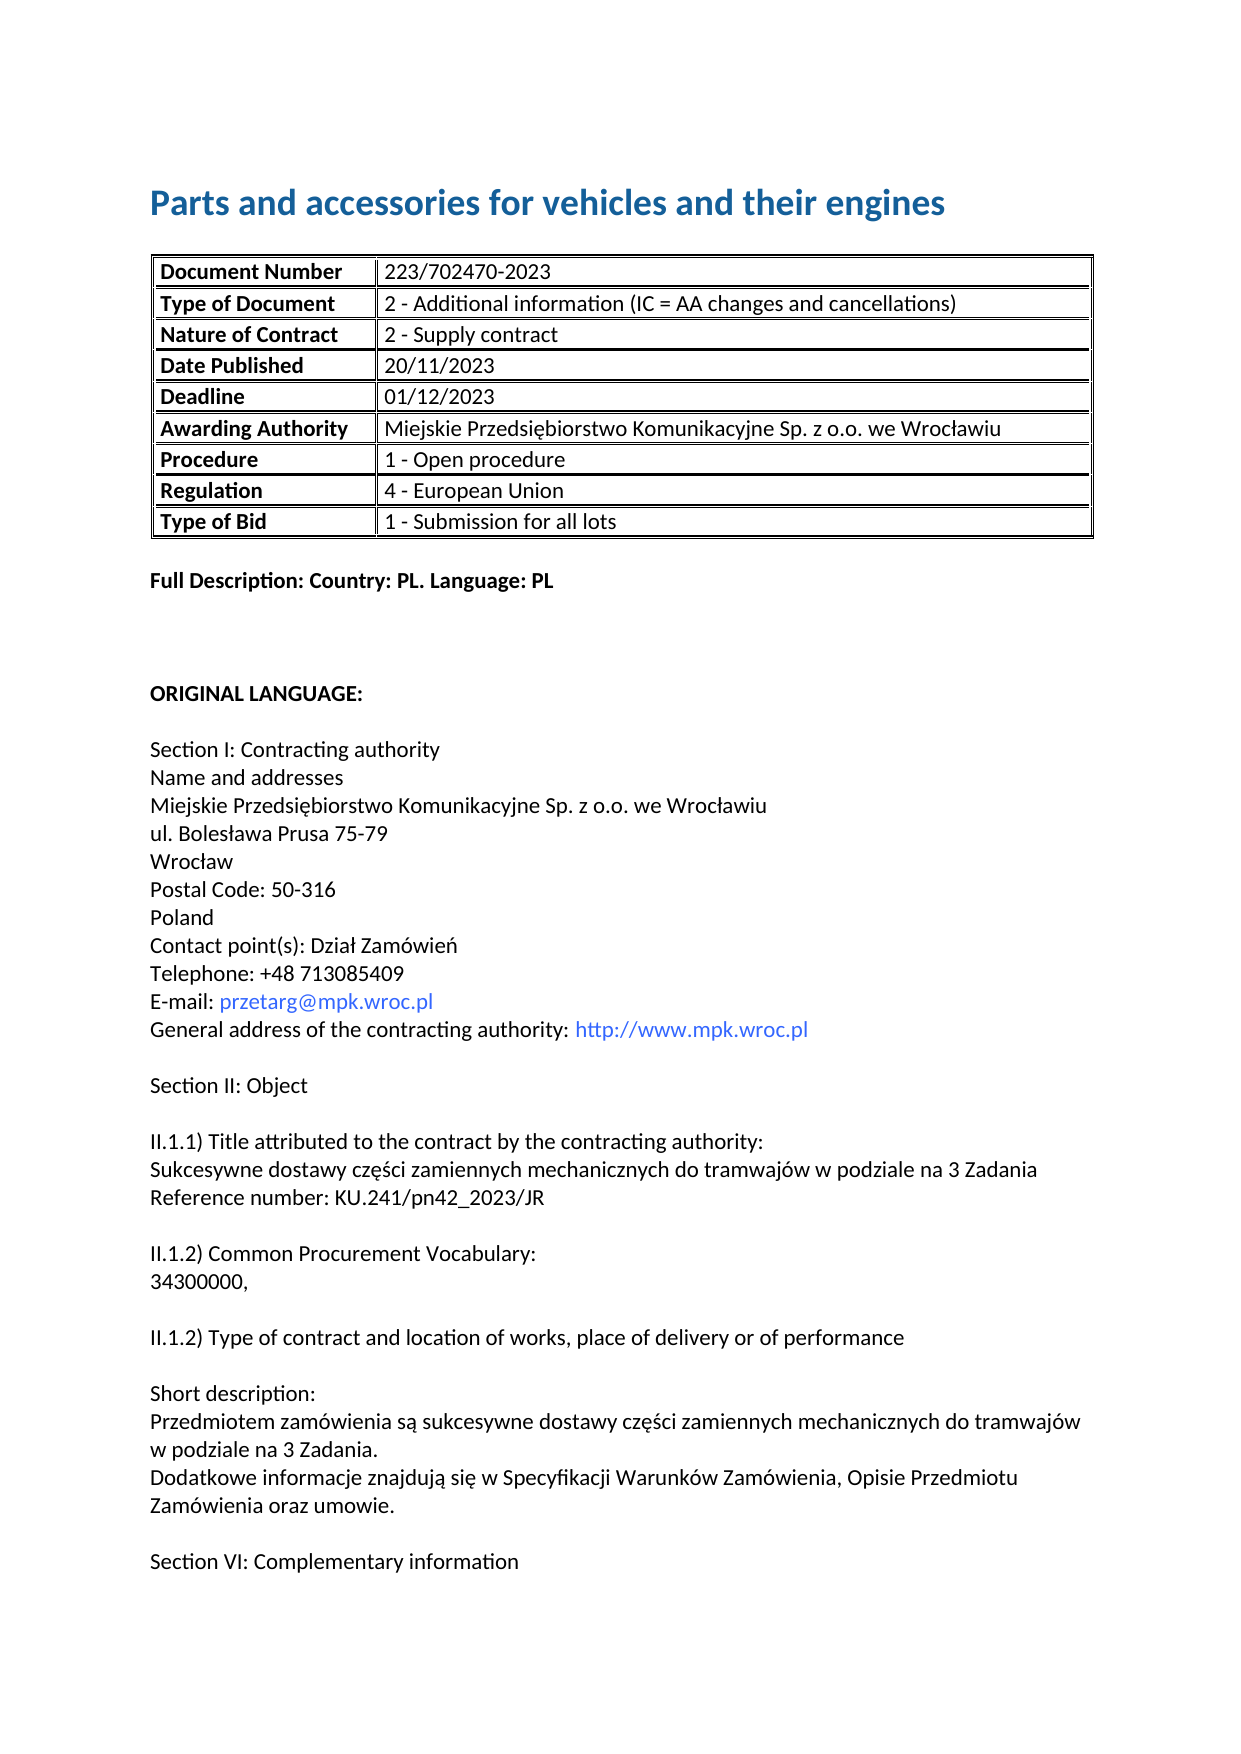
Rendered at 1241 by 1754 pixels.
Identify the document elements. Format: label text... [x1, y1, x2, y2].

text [150, 539, 1090, 1603]
table_cell Deadline [154, 379, 375, 410]
table_cell 1 - Submission for all lots [376, 504, 1091, 535]
table_cell Procedure [152, 442, 376, 473]
table_cell Nature of Contract [152, 317, 376, 348]
subtitle Parts and accessories for vehicles and their engines [150, 179, 1090, 225]
table_cell 4 - European Union [378, 473, 1092, 504]
table_cell 20/11/2023 [378, 348, 1092, 379]
table_cell 2 - Supply contract [376, 317, 1092, 348]
table_cell 2 - Additional information (IC = AA changes and cancellations) [378, 285, 1091, 317]
table_header Document Number [154, 258, 376, 285]
table_cell Regulation [152, 473, 375, 504]
table_cell 1 - Open procedure [376, 442, 1092, 473]
table_cell Date Published [152, 348, 375, 379]
table_cell Type of Document [154, 285, 375, 317]
table_cell Awarding Authority [154, 410, 375, 442]
table_cell Type of Bid [154, 504, 376, 535]
table_cell Miejskie Przedsiębiorstwo Komunikacyjne Sp. z o.o. we Wrocławiu [378, 410, 1091, 442]
table_cell 01/12/2023 [378, 379, 1091, 410]
table_header 223/702470-2023 [376, 258, 1091, 285]
